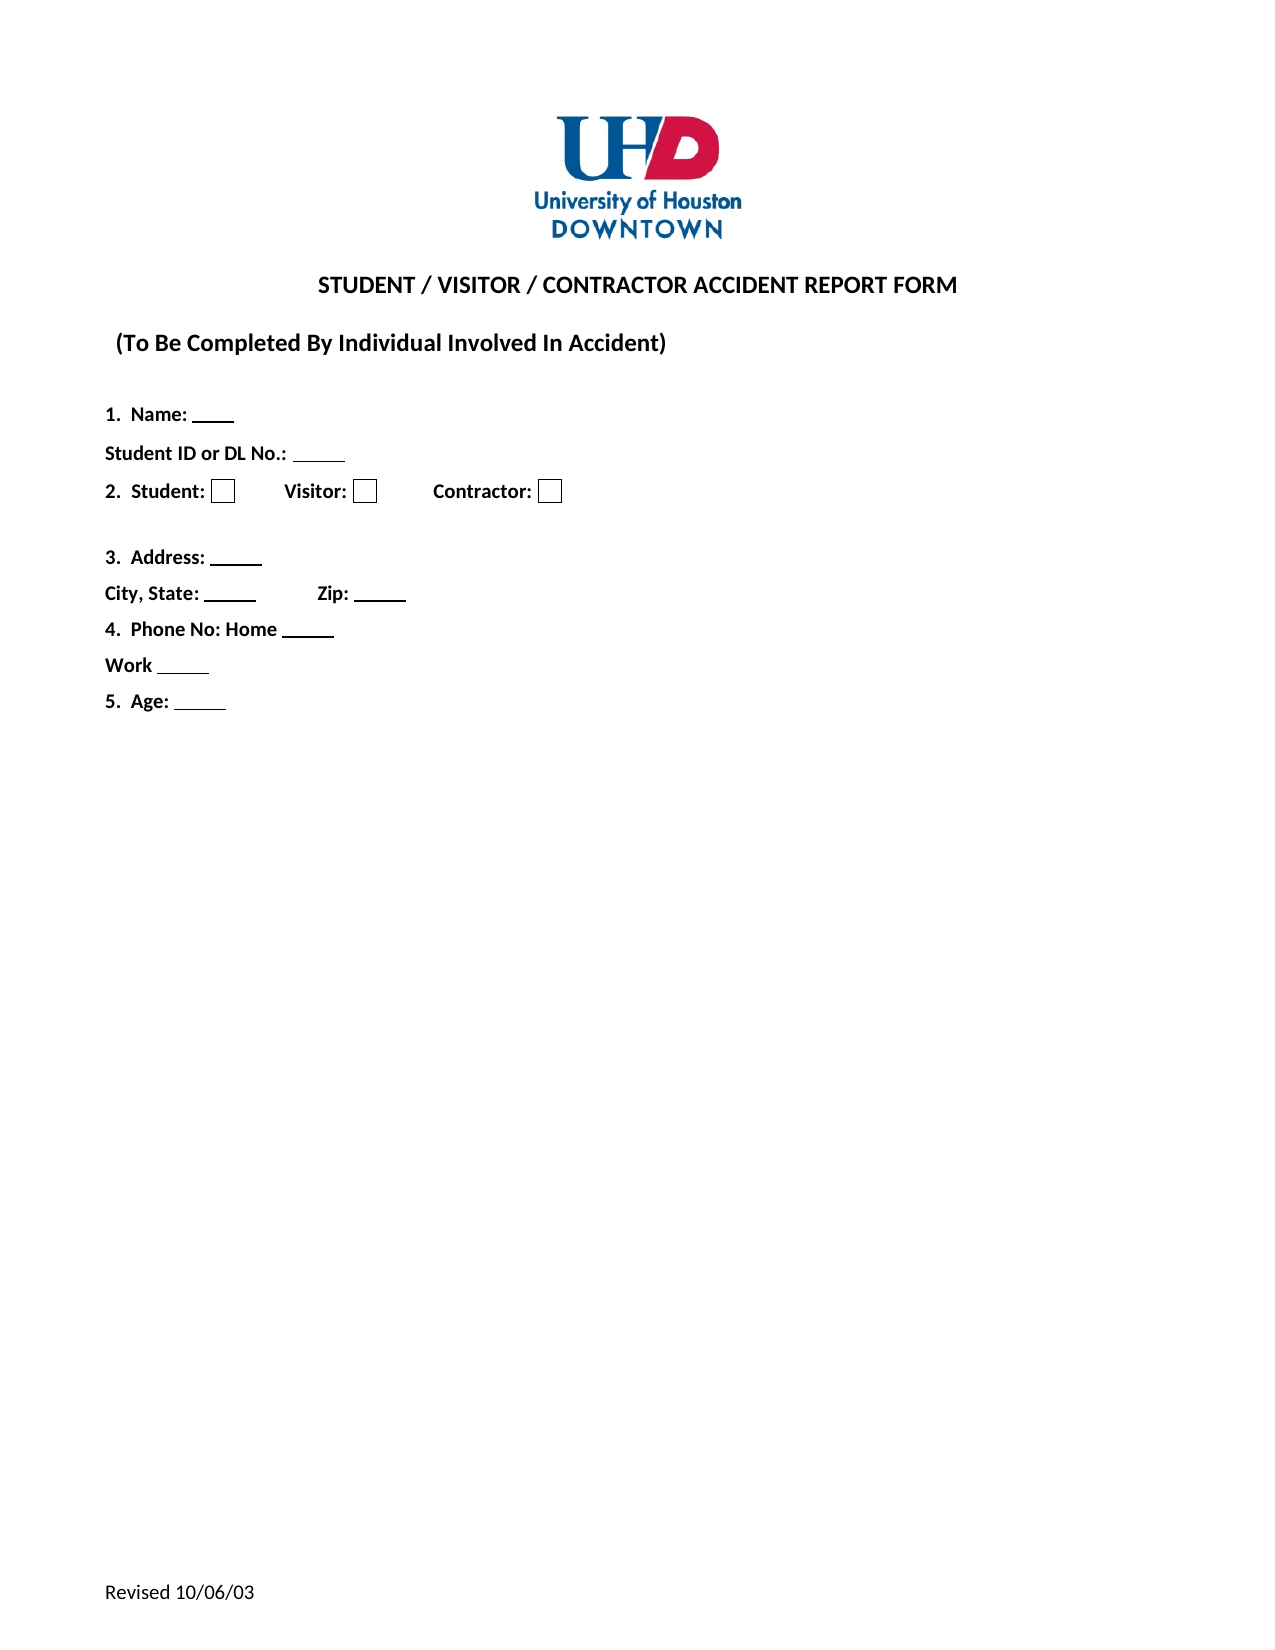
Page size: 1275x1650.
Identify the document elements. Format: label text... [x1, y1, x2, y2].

text STUDENT / VISITOR / CONTRACTOR ACCIDENT REPORT FORM [105, 270, 1170, 298]
text (To Be Completed By Individual Involved In Accident) [115, 328, 1172, 356]
picture [527, 105, 748, 246]
